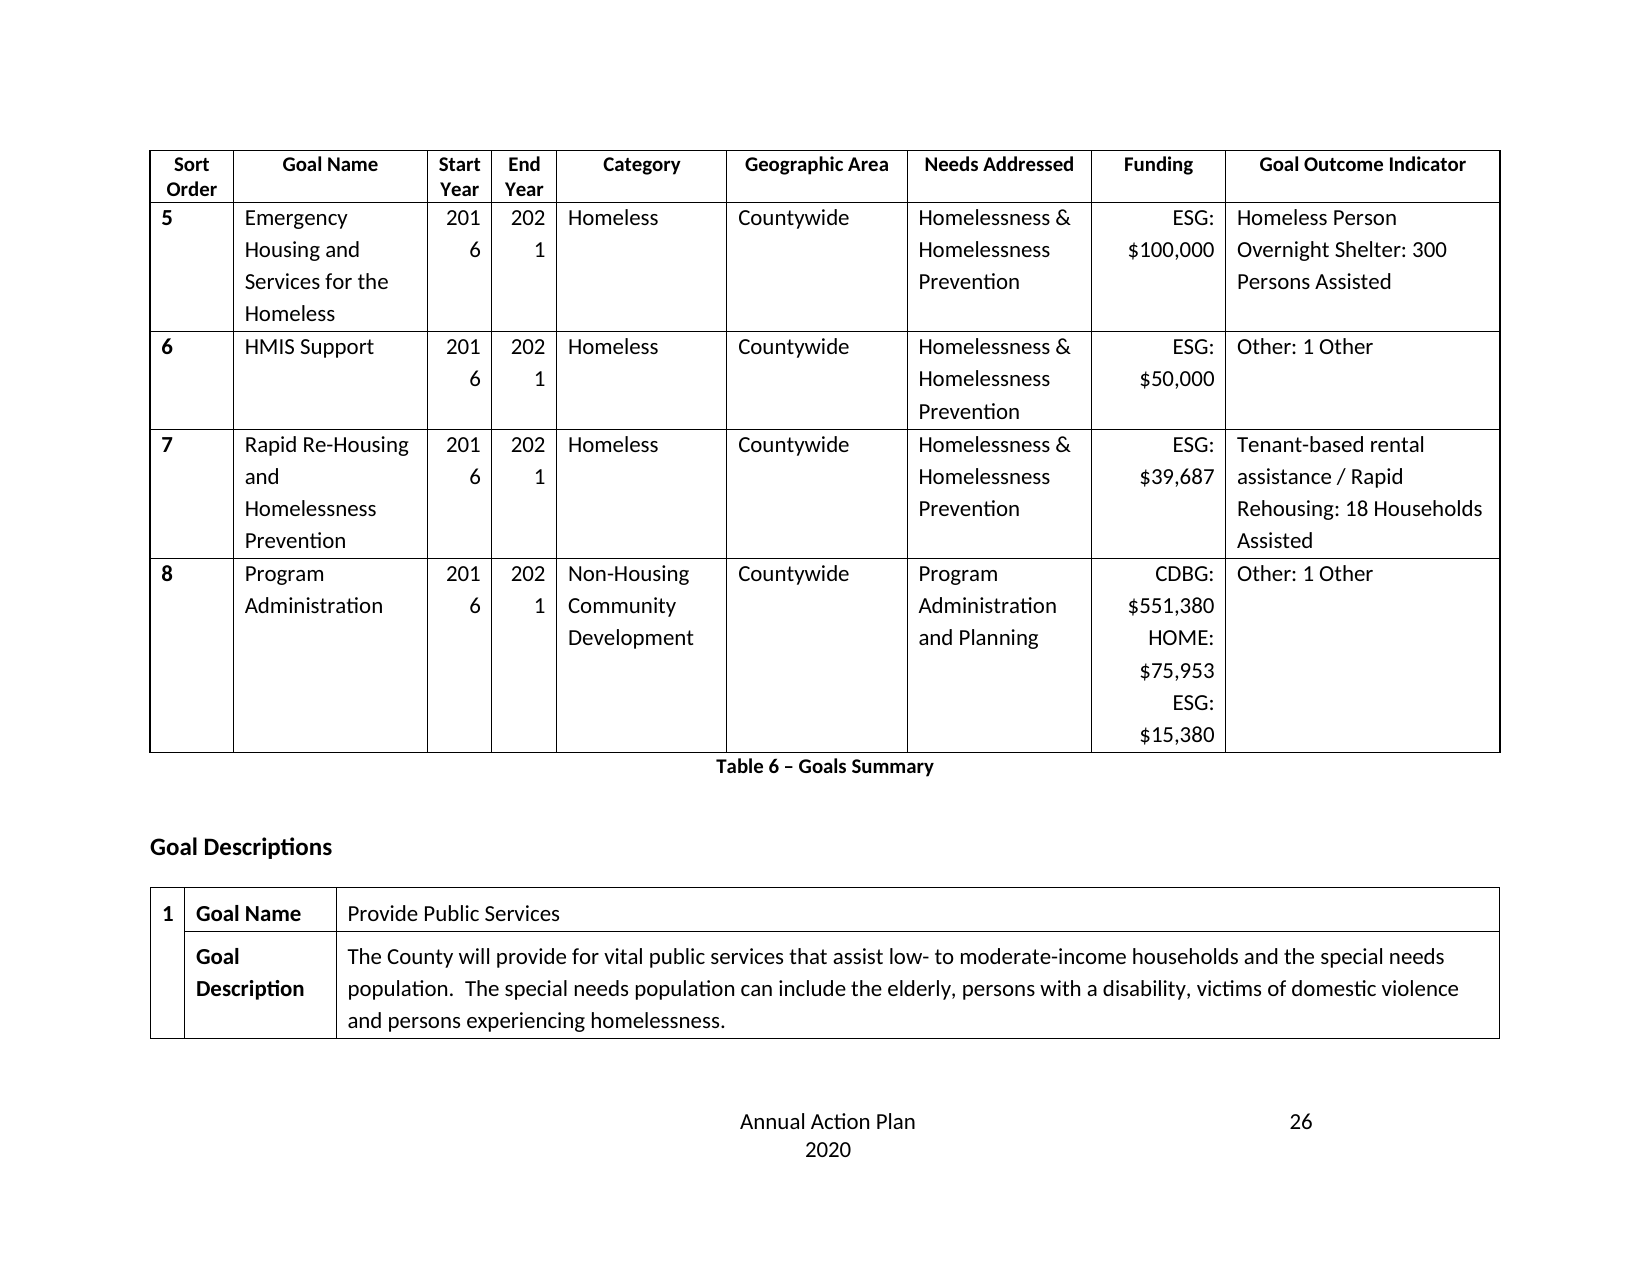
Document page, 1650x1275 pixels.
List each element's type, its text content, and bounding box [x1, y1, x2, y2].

table_header Geographic Area [727, 151, 907, 202]
table_cell Non-Housing Community Development [557, 559, 726, 752]
table_header Category [557, 151, 726, 202]
table_cell 5 [151, 203, 233, 331]
table_cell Countywide [727, 559, 907, 752]
table_cell Tenant-based rental assistance / Rapid Rehousing: 18 Households Assisted [1226, 430, 1499, 558]
table_cell ESG: $50,000 [1092, 332, 1225, 429]
table_cell Emergency Housing and Services for the Homeless [234, 203, 427, 331]
table_header Funding [1092, 151, 1225, 202]
table_cell 6 [151, 332, 233, 429]
table_cell Program Administration and Planning [908, 559, 1091, 752]
table_header Goal Outcome Indicator [1226, 151, 1499, 202]
table_header Start Year [428, 151, 491, 202]
table_cell 2021 [492, 203, 556, 331]
table_cell Homelessness & Homelessness Prevention [908, 203, 1091, 331]
table_cell Homelessness & Homelessness Prevention [908, 430, 1091, 558]
table_header Goal Name [185, 888, 336, 931]
table_cell 2016 [428, 559, 491, 752]
table_cell Homeless [557, 430, 726, 558]
text Goal Descriptions [150, 831, 1500, 862]
table_cell HMIS Support [234, 332, 427, 429]
table_header Sort Order [151, 151, 233, 202]
table_cell 2021 [492, 332, 556, 429]
table_cell Homeless [557, 203, 726, 331]
table_cell Homelessness & Homelessness Prevention [908, 332, 1091, 429]
table_cell Goal Description [185, 932, 336, 1038]
table_cell 2021 [492, 559, 556, 752]
table_header End Year [492, 151, 556, 202]
table_cell ESG: $100,000 [1092, 203, 1225, 331]
table_header Needs Addressed [908, 151, 1091, 202]
table_cell Rapid Re-Housing and Homelessness Prevention [234, 430, 427, 558]
table_cell Countywide [727, 332, 907, 429]
table_cell ESG: $39,687 [1092, 430, 1225, 558]
table_cell Other: 1 Other [1226, 559, 1499, 752]
table_cell Other: 1 Other [1226, 332, 1499, 429]
table_cell 2016 [428, 203, 491, 331]
table_header 1 [151, 888, 184, 1038]
table_cell CDBG: $551,380 HOME: $75,953 ESG: $15,380 [1092, 559, 1225, 752]
table_cell Homeless [557, 332, 726, 429]
table_cell Homeless Person Overnight Shelter: 300 Persons Assisted [1226, 203, 1499, 331]
table_cell 2016 [428, 332, 491, 429]
table_cell Program Administration [234, 559, 427, 752]
table_cell Countywide [727, 203, 907, 331]
table_cell The County will provide for vital public services that assist low- to moderate-income households and the special needs population. The special needs population can include the elderly, persons with a disability, victims of domestic violence and persons experiencing homelessness. [337, 932, 1499, 1038]
table_cell 8 [151, 559, 233, 752]
table_header Provide Public Services [337, 888, 1499, 931]
table_header Goal Name [234, 151, 427, 202]
table_cell 7 [151, 430, 233, 558]
table_cell 2016 [428, 430, 491, 558]
table_cell Countywide [727, 430, 907, 558]
table_cell 2021 [492, 430, 556, 558]
